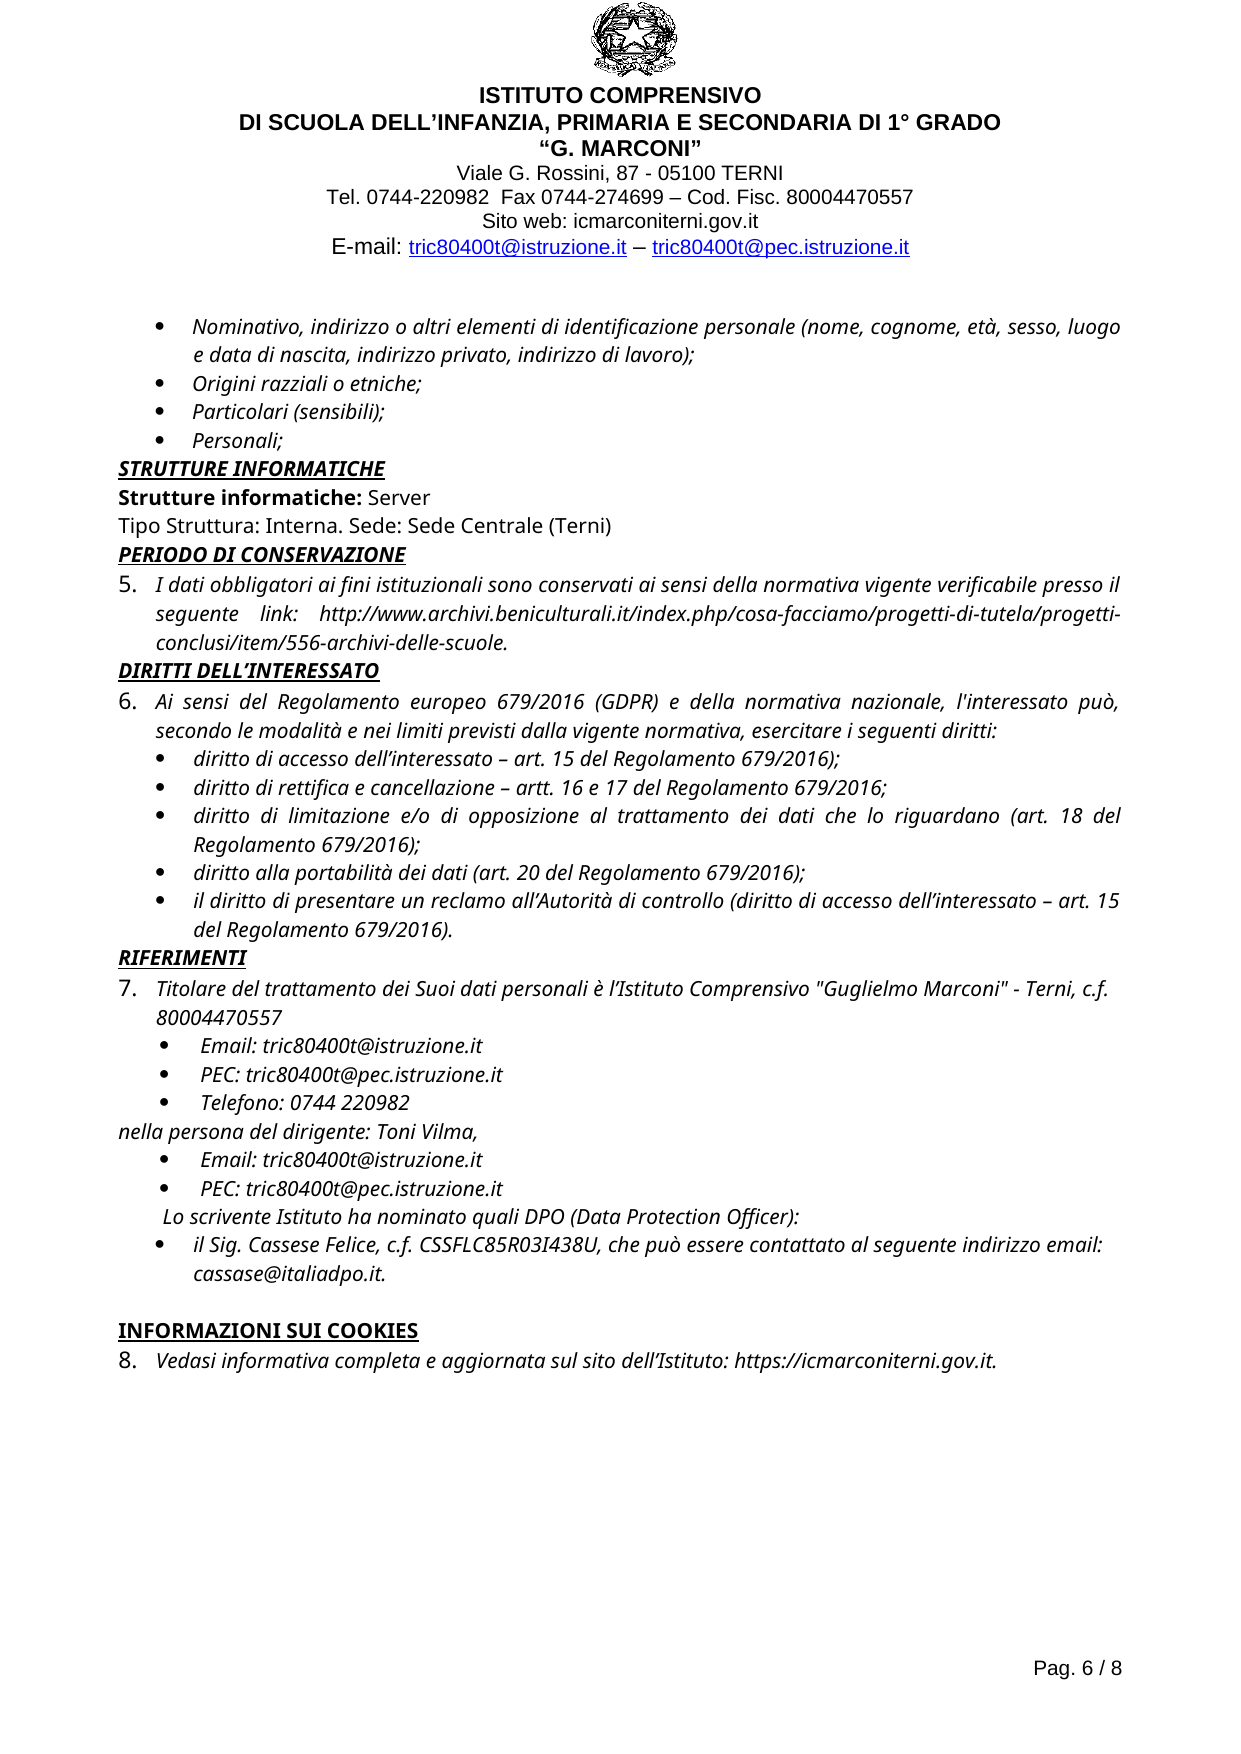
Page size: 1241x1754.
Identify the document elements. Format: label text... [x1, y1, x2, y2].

list Particolari (sensibili); [156, 397, 1122, 426]
table_cell PEC: tric80400t@pec.istruzione.it [196, 1174, 1122, 1202]
table_header [156, 1145, 196, 1174]
list Vedasi informativa completa e aggiornata sul sito dell’Istituto: https://icmarconiterni.gov.it. [118, 1344, 1122, 1376]
list Titolare del trattamento dei Suoi dati personali è l’Istituto Comprensivo "Guglielmo Marconi" - Terni, c.f. 80004470557 [118, 972, 1122, 1032]
list Personali; [156, 426, 1122, 454]
text DIRITTI DELL’INTERESSATO [118, 656, 1122, 685]
text Lo scrivente Istituto ha nominato quali DPO (Data Protection Officer): [162, 1202, 1122, 1231]
table_header Email: tric80400t@istruzione.it [196, 1145, 1122, 1174]
text STRUTTURE INFORMATICHE [118, 454, 1122, 483]
list I dati obbligatori ai fini istituzionali sono conservati ai sensi della normativa vigente verificabile presso il seguente link: http://www.archivi.beniculturali.it/index.php/cosa-facciamo/progetti-di-tutela/progetti-conclusi/item/556-archivi-delle-scuole. [118, 568, 1122, 656]
text INFORMAZIONI SUI COOKIES [118, 1316, 1122, 1344]
text RIFERIMENTI [118, 943, 1122, 972]
table_cell [156, 1060, 196, 1088]
text Strutture informatiche: Server [118, 483, 1122, 511]
list nella persona del dirigente: Toni Vilma, [118, 1117, 1122, 1145]
table_cell Telefono: 0744 220982 [196, 1089, 1122, 1117]
list Ai sensi del Regolamento europeo 679/2016 (GDPR) e della normativa nazionale, l'interessato può, secondo le modalità e nei limiti previsti dalla vigente normativa, esercitare i seguenti diritti: [118, 685, 1122, 744]
list il diritto di presentare un reclamo all’Autorità di controllo (diritto di accesso dell’interessato – art. 15 del Regolamento 679/2016). [156, 887, 1122, 943]
table_header Email: tric80400t@istruzione.it [196, 1032, 1122, 1060]
list Origini razziali o etniche; [156, 369, 1122, 397]
text PERIODO DI CONSERVAZIONE [118, 540, 1122, 568]
list diritto di accesso dell’interessato – art. 15 del Regolamento 679/2016); [156, 744, 1122, 773]
list Nominativo, indirizzo o altri elementi di identificazione personale (nome, cognome, età, sesso, luogo e data di nascita, indirizzo privato, indirizzo di lavoro); [156, 312, 1122, 369]
picture [586, 0, 681, 78]
table_header [156, 1032, 196, 1060]
table_cell [156, 1174, 196, 1202]
list diritto alla portabilità dei dati (art. 20 del Regolamento 679/2016); [156, 858, 1122, 887]
text Tipo Struttura: Interna. Sede: Sede Centrale (Terni) [118, 511, 1122, 540]
list diritto di rettifica e cancellazione – artt. 16 e 17 del Regolamento 679/2016; [156, 773, 1122, 801]
table_cell PEC: tric80400t@pec.istruzione.it [196, 1060, 1122, 1088]
list il Sig. Cassese Felice, c.f. CSSFLC85R03I438U, che può essere contattato al seguente indirizzo email: cassase@italiadpo.it. [156, 1231, 1122, 1287]
table_cell [156, 1089, 196, 1117]
list diritto di limitazione e/o di opposizione al trattamento dei dati che lo riguardano (art. 18 del Regolamento 679/2016); [156, 801, 1122, 858]
